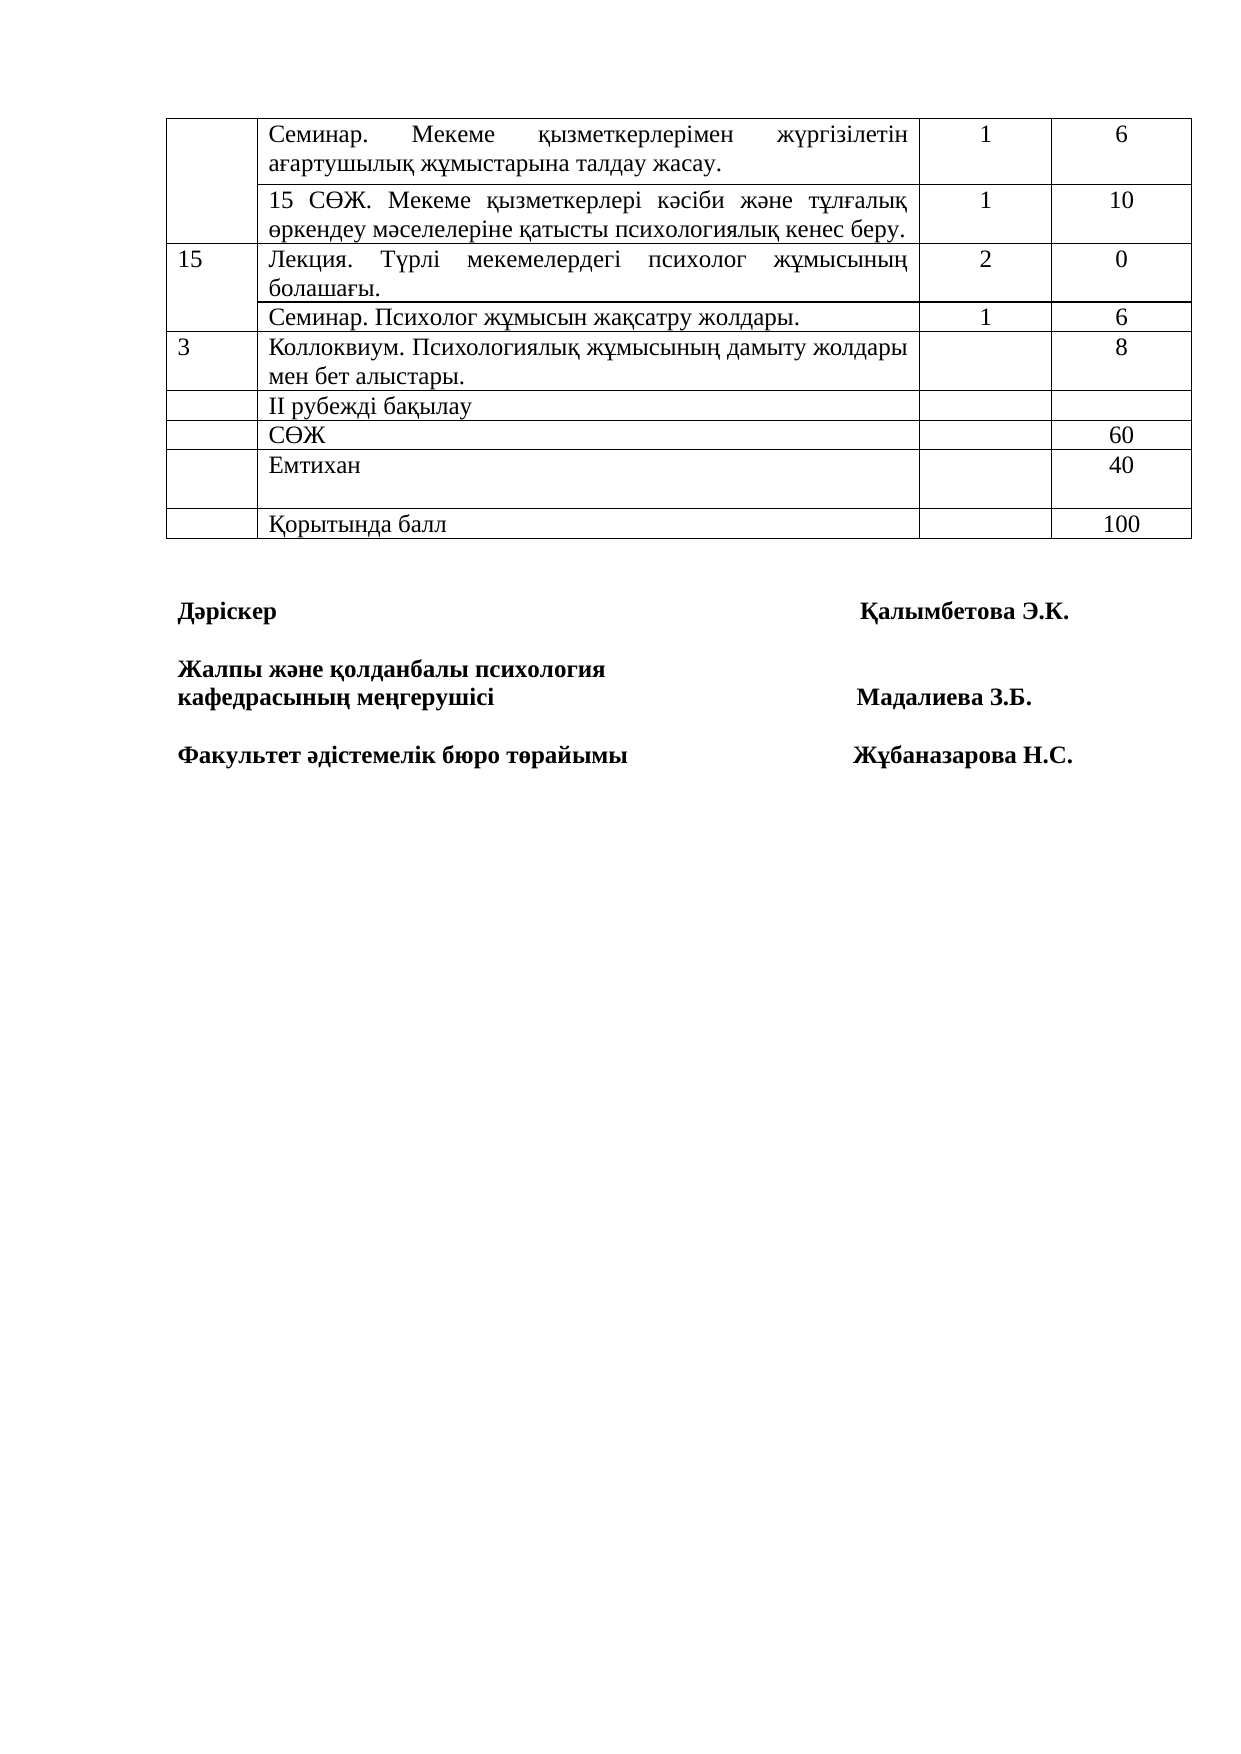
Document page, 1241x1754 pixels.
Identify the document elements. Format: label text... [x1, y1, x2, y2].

text Жалпы және қолданбалы психология [177, 654, 1152, 682]
table_cell 8 [1052, 332, 1191, 390]
table_cell 2 [920, 244, 1051, 301]
table_cell 1 [920, 303, 1051, 331]
table_cell 14 [167, 119, 257, 243]
table_cell Семинар. Мекеме қызметкерлерімен жүргізілетін ағартушылық жұмыстарына талдау жасау. [258, 119, 919, 184]
table_cell СӨЖ [258, 421, 919, 449]
table_cell 6 [1052, 303, 1191, 331]
text Дәріскер Қалымбетова Э.К. [177, 596, 1152, 625]
table_cell 3 [167, 332, 257, 390]
table_cell [920, 509, 1051, 538]
table_cell 6 [1052, 119, 1191, 184]
table_cell [167, 391, 257, 419]
table_cell Лекция. Түрлі мекемелердегі психолог жұмысының болашағы. [258, 244, 919, 301]
table_cell 0 [1052, 244, 1191, 301]
table_cell [920, 391, 1051, 419]
table_cell 10 [1052, 185, 1191, 243]
table_cell [920, 450, 1051, 508]
table_cell 40 [1052, 450, 1191, 508]
text Факультет әдістемелік бюро төрайымы Жұбаназарова Н.С. [177, 740, 1152, 769]
table_cell [920, 332, 1051, 390]
table_cell Емтихан [258, 450, 919, 508]
table_cell [167, 421, 257, 449]
table_cell 60 [1052, 421, 1191, 449]
table_cell [920, 421, 1051, 449]
table_cell 100 [1052, 509, 1191, 538]
table_cell [167, 509, 257, 538]
table_cell 15 СӨЖ. Мекеме қызметкерлері кәсіби және тұлғалық өркендеу мәселелеріне қатысты психологиялық кенес беру. [258, 185, 919, 243]
table_cell 1 [920, 119, 1051, 184]
table_cell [167, 450, 257, 508]
table_cell 15 [167, 244, 257, 331]
table_cell Қорытында балл [258, 509, 919, 538]
table_cell Семинар. Психолог жұмысын жақсатру жолдары. [258, 303, 919, 331]
text кафедрасының меңгерушісі Мадалиева З.Б. [177, 682, 1152, 711]
table_cell 1 [920, 185, 1051, 243]
table_cell [1052, 391, 1191, 419]
table_cell Коллоквиум. Психологиялық жұмысының дамыту жолдары мен бет алыстары. [258, 332, 919, 390]
table_cell ІІ рубежді бақылау [258, 391, 919, 419]
